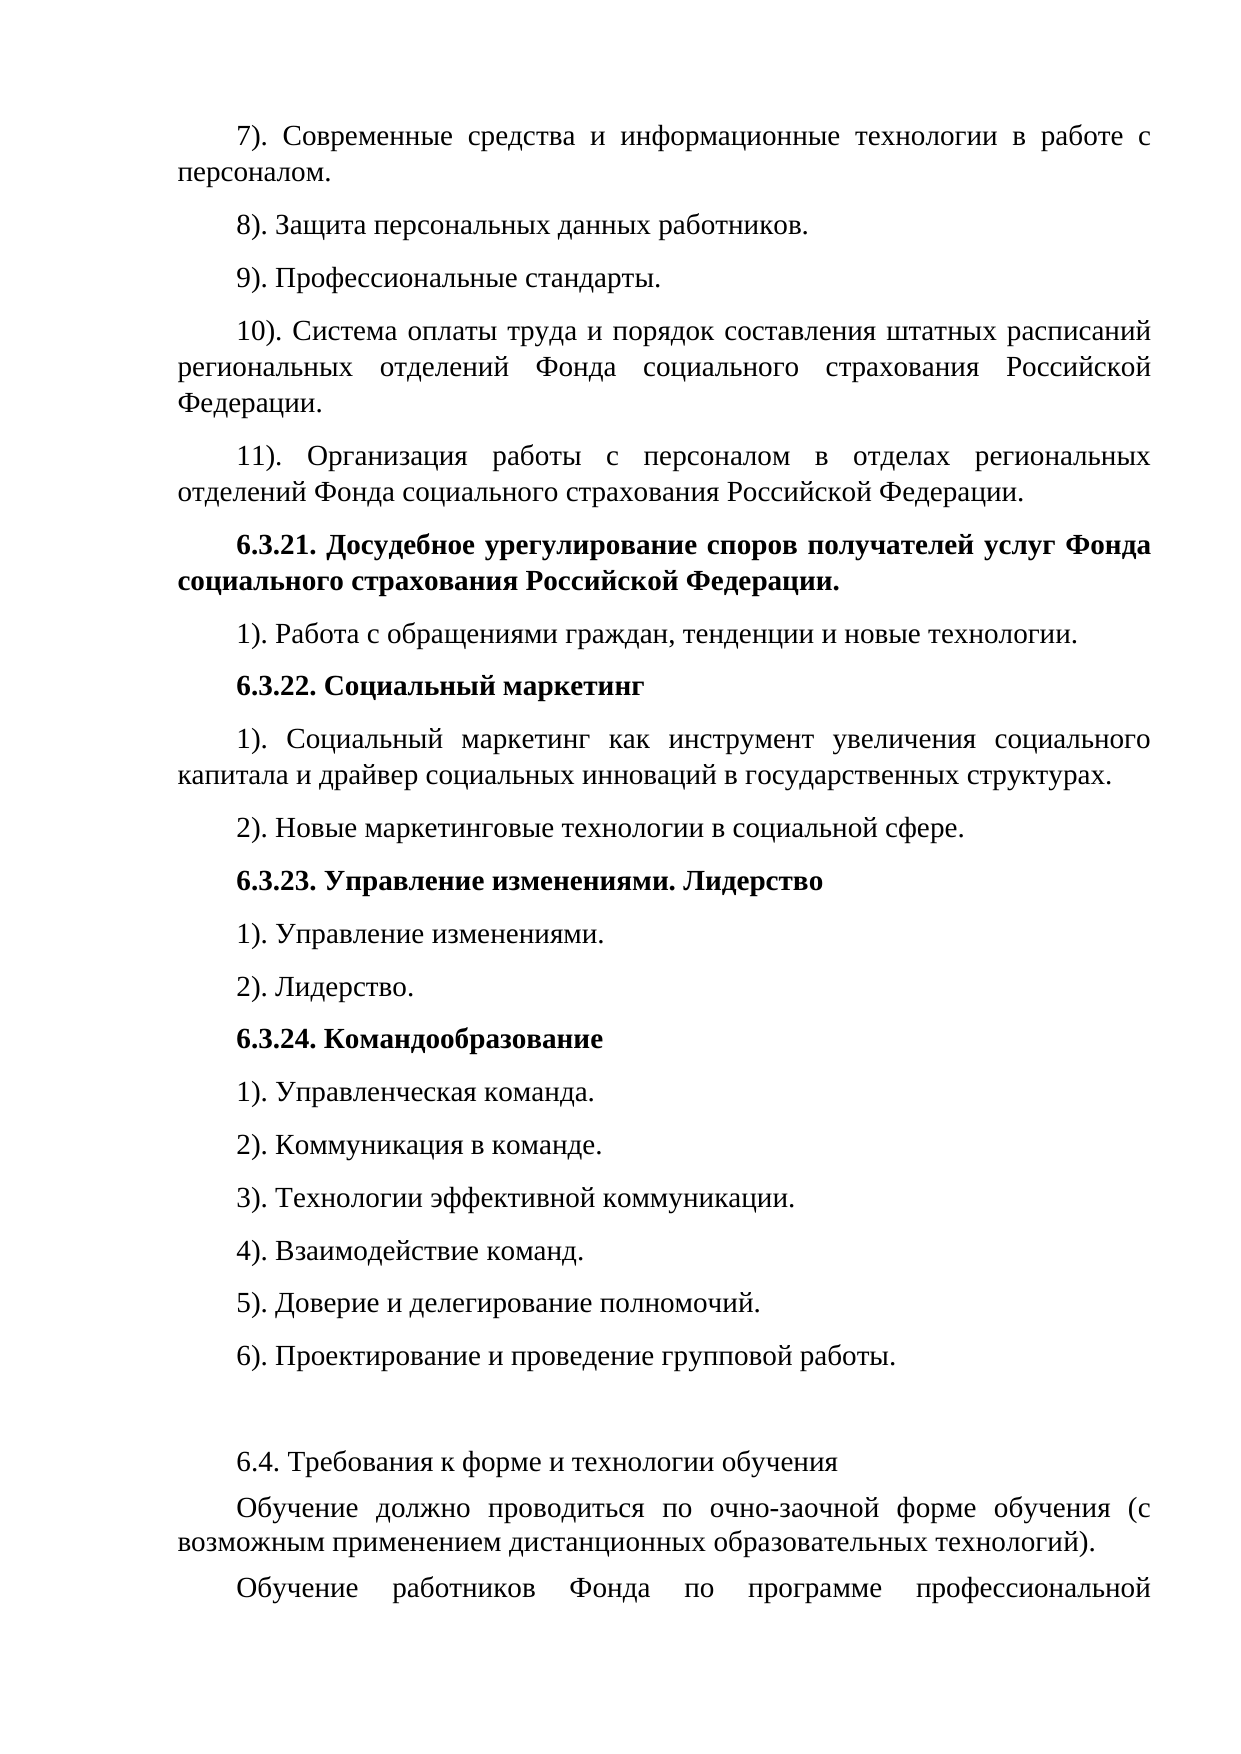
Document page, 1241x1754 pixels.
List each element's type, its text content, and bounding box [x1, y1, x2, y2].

text 1). Социальный маркетинг как инструмент увеличения социального капитала и драйвер социальных инноваций в государственных структурах. [177, 721, 1152, 791]
text 6.3.23. Управление изменениями. Лидерство [177, 863, 1152, 897]
text 6). Проектирование и проведение групповой работы. [177, 1338, 1152, 1372]
text 5). Доверие и делегирование полномочий. [177, 1286, 1152, 1319]
text 11). Организация работы с персоналом в отделах региональных отделений Фонда социального страхования Российской Федерации. [177, 438, 1152, 507]
text 7). Современные средства и информационные технологии в работе с персоналом. [177, 118, 1152, 188]
text 2). Лидерство. [177, 969, 1152, 1002]
text 6.3.22. Социальный маркетинг [177, 668, 1152, 702]
text 9). Профессиональные стандарты. [177, 260, 1152, 293]
text 6.3.21. Досудебное урегулирование споров получателей услуг Фонда социального страхования Российской Федерации. [177, 527, 1152, 596]
text 1). Управленческая команда. [177, 1074, 1152, 1108]
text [177, 1570, 1152, 1603]
text 2). Новые маркетинговые технологии в социальной сфере. [177, 810, 1152, 844]
text 2). Коммуникация в команде. [177, 1127, 1152, 1161]
text 6.4. Требования к форме и технологии обучения [177, 1444, 1152, 1478]
text 1). Работа с обращениями граждан, тенденции и новые технологии. [177, 616, 1152, 649]
text Обучение должно проводиться по очно-заочной форме обучения (с возможным применением дистанционных образовательных технологий). [177, 1490, 1152, 1557]
text 6.3.24. Командообразование [177, 1022, 1152, 1055]
text 4). Взаимодействие команд. [177, 1233, 1152, 1266]
text 8). Защита персональных данных работников. [177, 207, 1152, 241]
text 1). Управление изменениями. [177, 916, 1152, 949]
text 3). Технологии эффективной коммуникации. [177, 1180, 1152, 1213]
text 10). Система оплаты труда и порядок составления штатных расписаний региональных отделений Фонда социального страхования Российской Федерации. [177, 313, 1152, 418]
